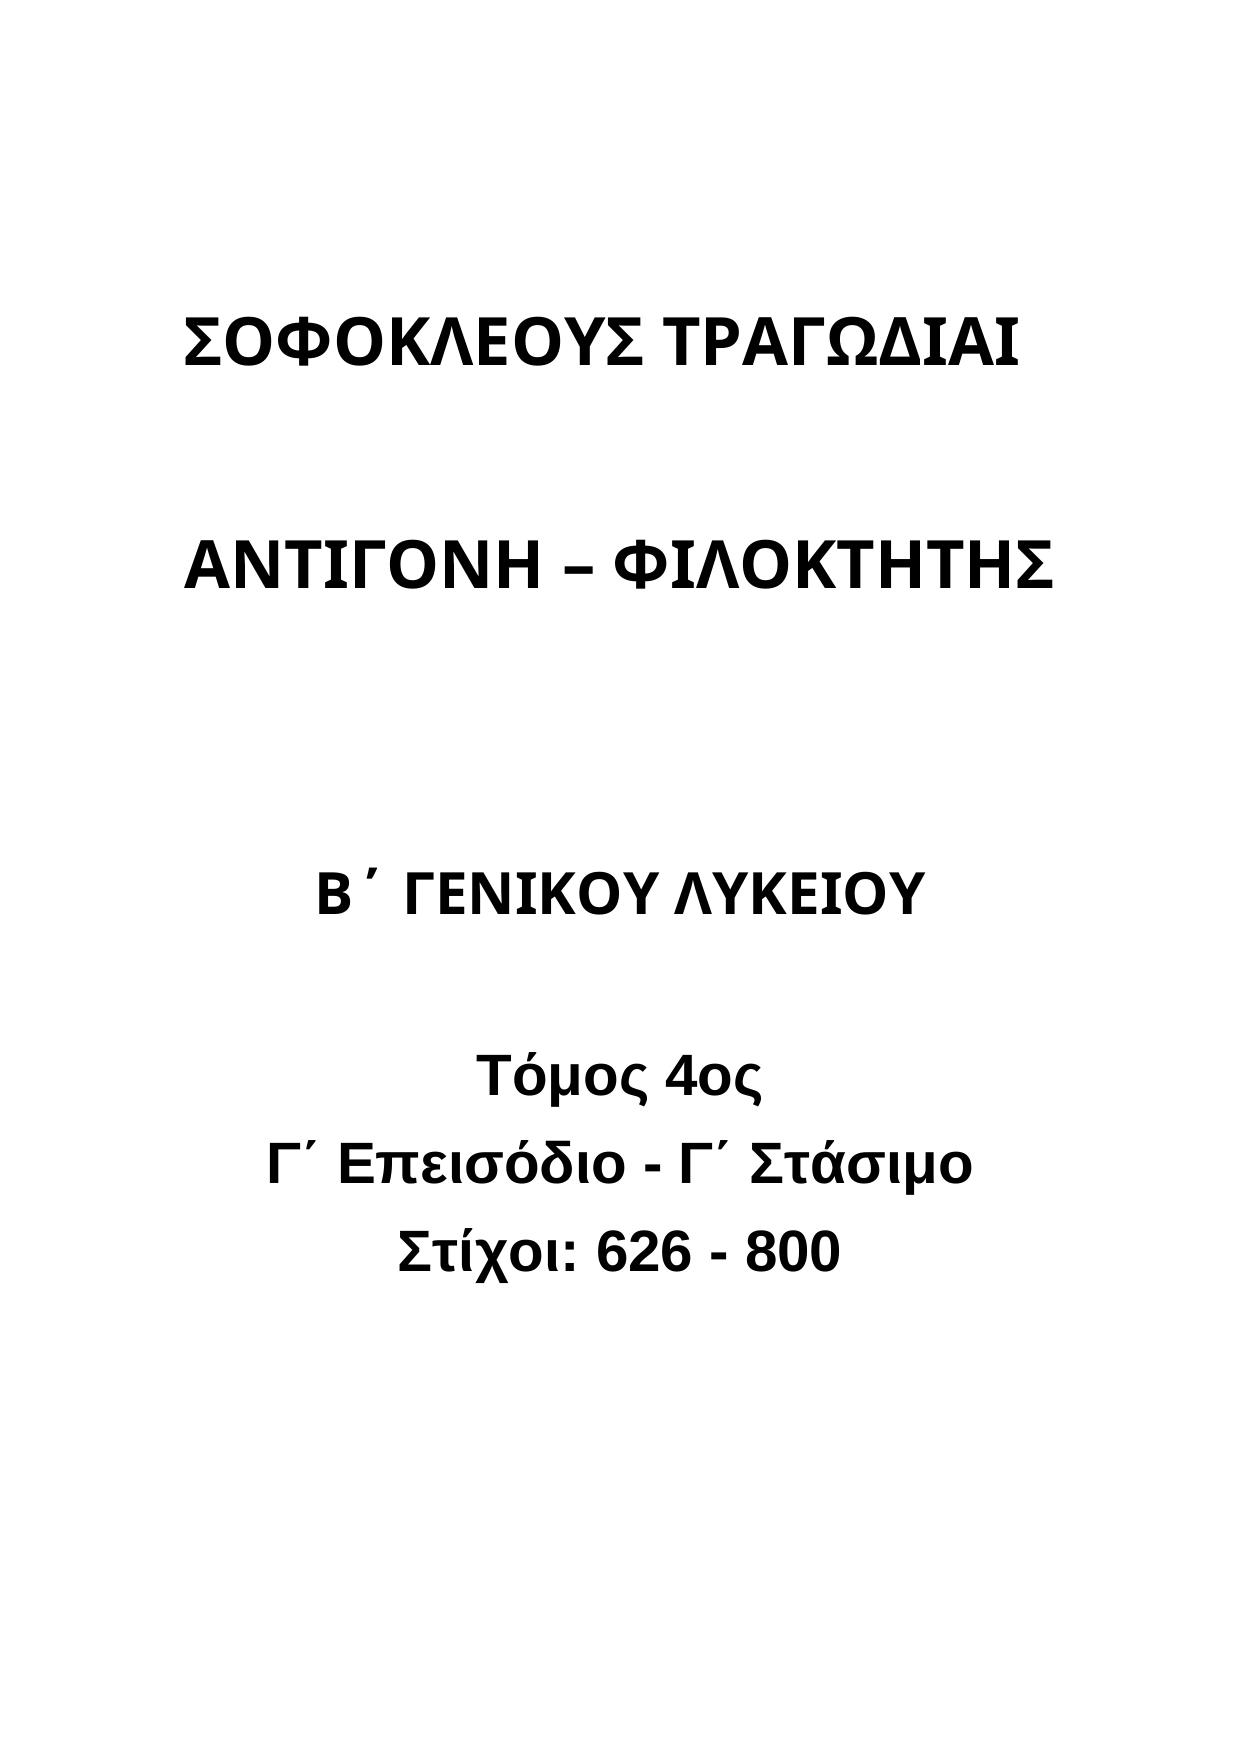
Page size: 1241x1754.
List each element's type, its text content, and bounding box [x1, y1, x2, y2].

text Τόμος 4ος [118, 1041, 1122, 1108]
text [118, 1216, 1122, 1283]
text ΑΝΤΙΓΟΝΗ – ΦΙΛΟΚΤΗΤΗΣ [118, 517, 1122, 608]
text Γ΄ Επεισόδιο - Γ΄ Στάσιμο [118, 1128, 1122, 1196]
text ΣΟΦΟΚΛΕΟΥΣ ΤΡΑΓΩΔΙΑΙ [118, 294, 1122, 385]
text Β΄ ΓΕΝΙΚΟΥ ΛΥΚΕΙΟΥ [118, 852, 1122, 932]
